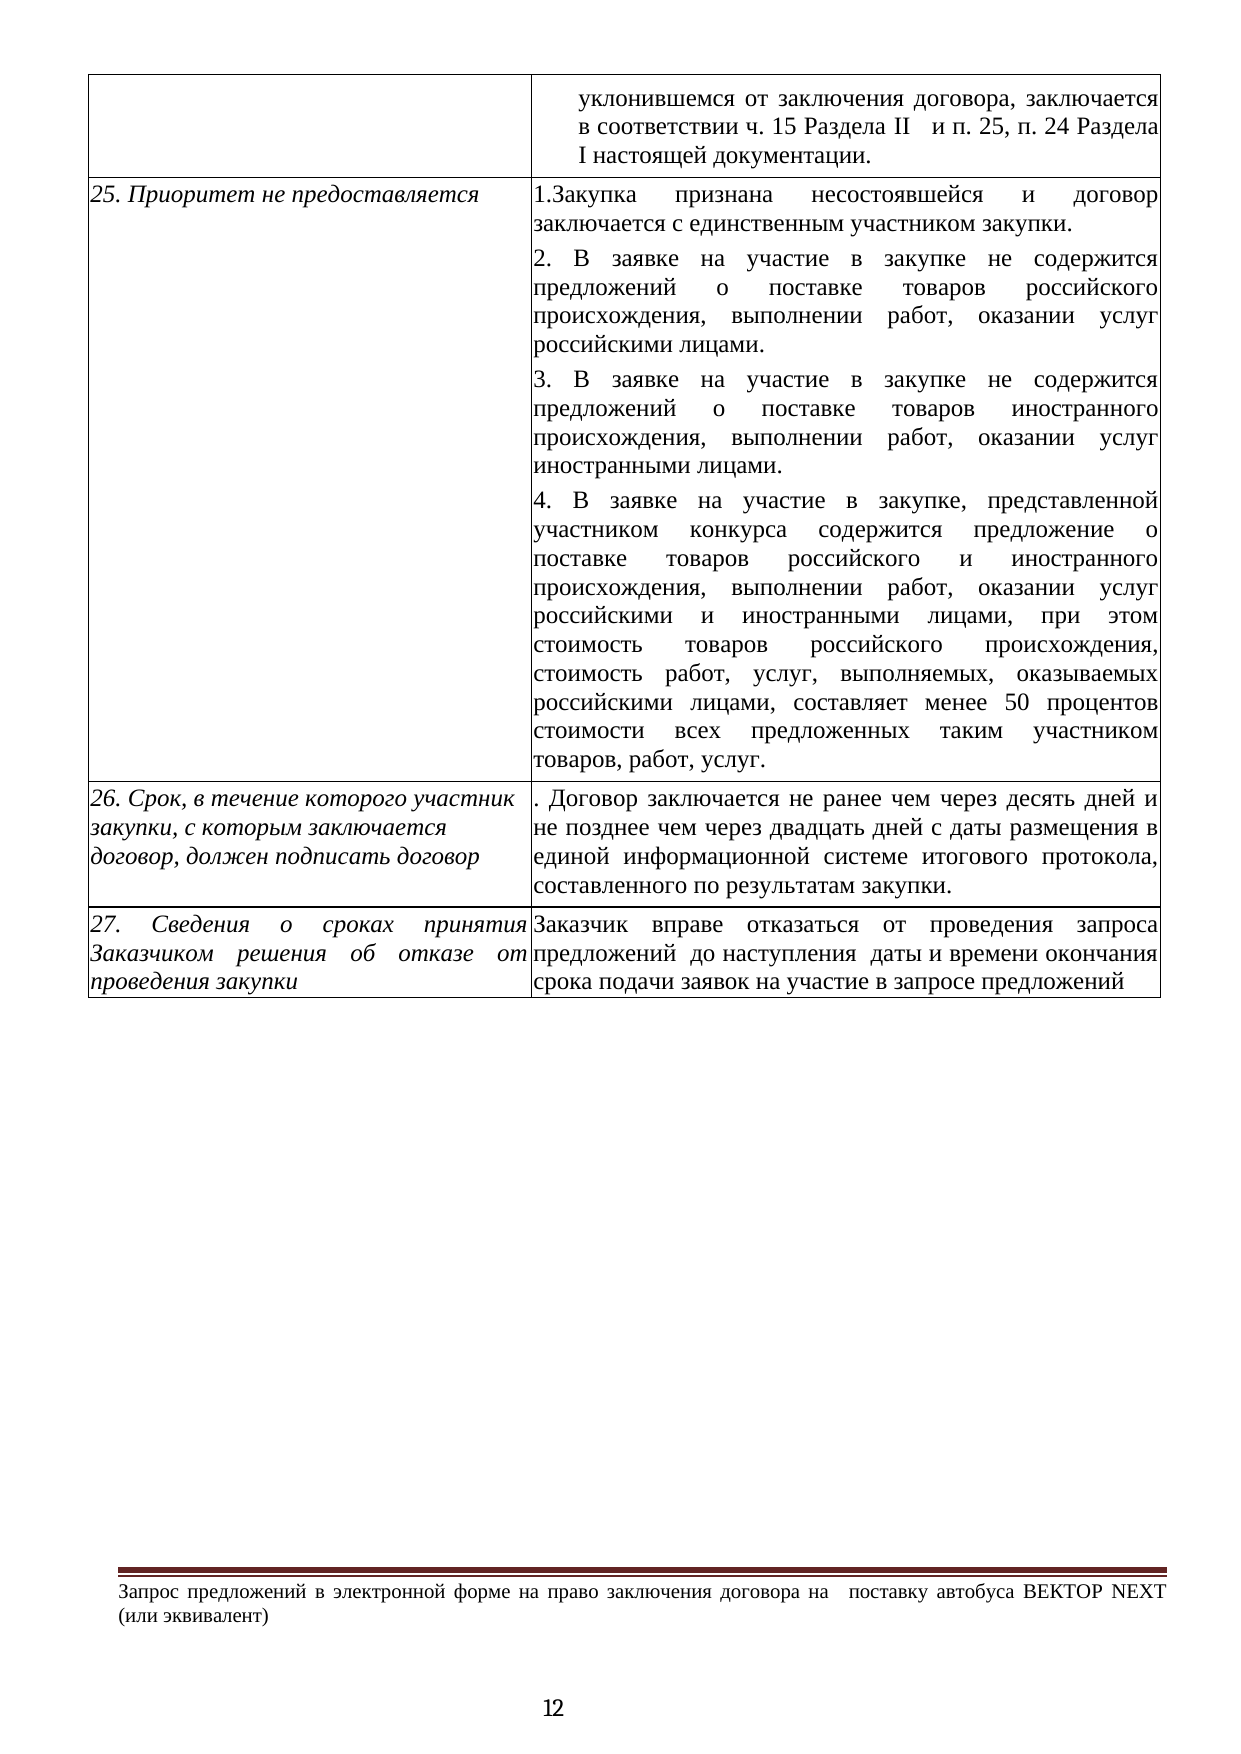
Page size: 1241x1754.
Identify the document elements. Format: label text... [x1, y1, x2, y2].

table_cell 26. Срок, в течение которого участник закупки, с которым заключается договор, должен подписать договор [89, 782, 531, 906]
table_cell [89, 75, 531, 177]
table_cell 27. Сведения о сроках принятия Заказчиком решения об отказе от проведения закупки [89, 908, 531, 997]
table_cell . Договор заключается не ранее чем через десять дней и не позднее чем через двадцать дней с даты размещения в единой информационной системе итогового протокола, составленного по результатам закупки. [532, 782, 1160, 906]
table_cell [532, 75, 1160, 177]
table_cell 25. Приоритет не предоставляется [89, 178, 531, 781]
table_cell 1.Закупка признана несостоявшейся и договор заключается с единственным участником закупки. 2. В заявке на участие в закупке не содержится предложений о поставке товаров российского происхождения, выполнении работ, оказании услуг российскими лицами. 3. В заявке на участие в закупке не содержится предложений о поставке товаров иностранного происхождения, выполнении работ, оказании услуг иностранными лицами. 4. В заявке на участие в закупке, представленной участником конкурса содержится предложение о поставке товаров российского и иностранного происхождения, выполнении работ, оказании услуг российскими и иностранными лицами, при этом стоимость товаров российского происхождения, стоимость работ, услуг, выполняемых, оказываемых российскими лицами, составляет менее 50 процентов стоимости всех предложенных таким участником товаров, работ, услуг. [532, 178, 1160, 781]
table_cell Заказчик вправе отказаться от проведения запроса предложений до наступления даты и времени окончания срока подачи заявок на участие в запросе предложений [532, 908, 1160, 997]
